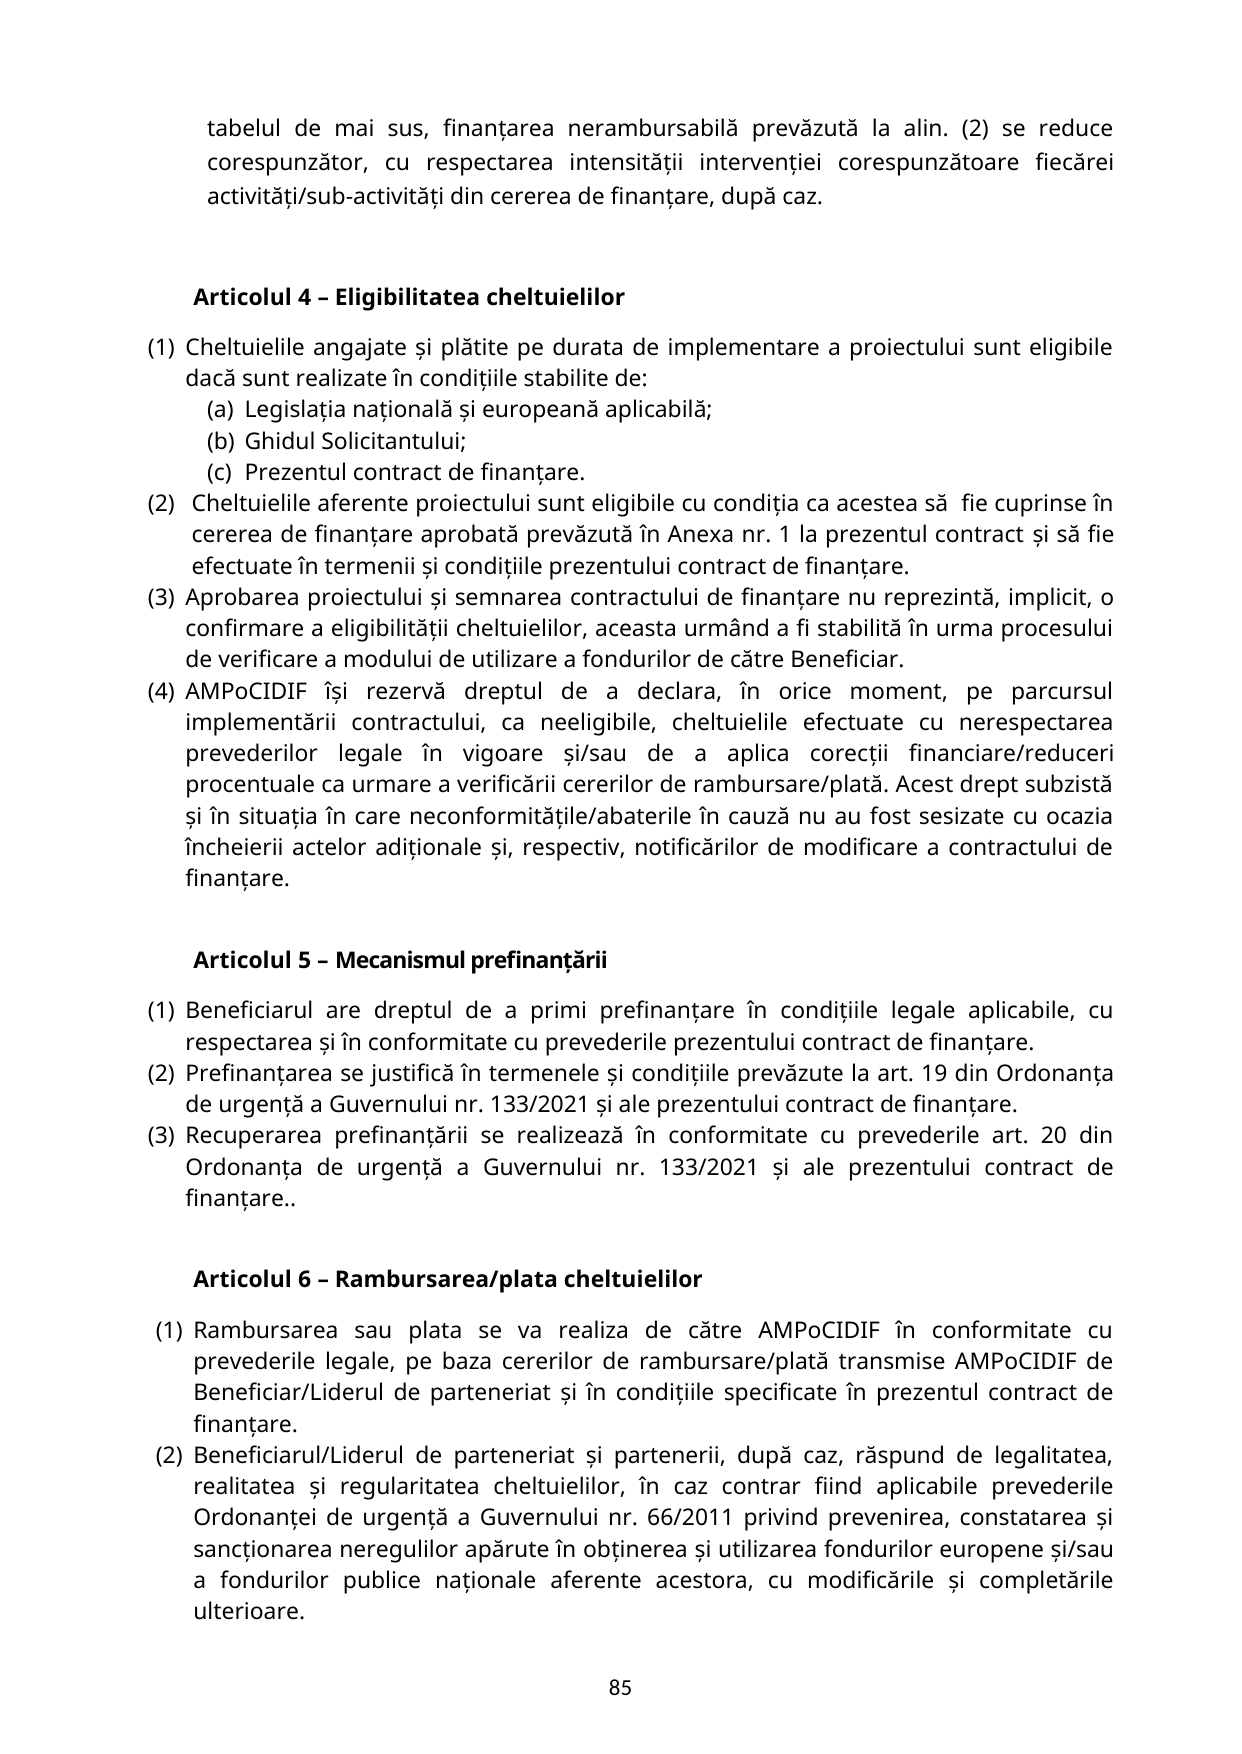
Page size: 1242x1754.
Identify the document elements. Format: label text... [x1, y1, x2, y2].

list Cheltuielile angajate și plătite pe durata de implementare a proiectului sunt eligibile dacă sunt realizate în condițiile stabilite de: [148, 331, 1114, 393]
text Articolul 4 – Eligibilitatea cheltuielilor [118, 281, 1122, 312]
list AMPoCIDIF își rezervă dreptul de a declara, în orice moment, pe parcursul implementării contractului, ca neeligibile, cheltuielile efectuate cu nerespectarea prevederilor legale în vigoare și/sau de a aplica corecții financiare/reduceri procentuale ca urmare a verificării cererilor de rambursare/plată. Acest drept subzistă și în situația în care neconformitățile/abaterile în cauză nu au fost sesizate cu ocazia încheierii actelor adiționale și, respectiv, notificărilor de modificare a contractului de finanțare. [148, 675, 1114, 893]
list Beneficiarul/Liderul de parteneriat și partenerii, după caz, răspund de legalitatea, realitatea și regularitatea cheltuielilor, în caz contrar fiind aplicabile prevederile Ordonanței de urgență a Guvernului nr. 66/2011 privind prevenirea, constatarea și sancționarea neregulilor apărute în obținerea și utilizarea fondurilor europene și/sau a fondurilor publice naționale aferente acestora, cu modificările și completările ulterioare. [156, 1439, 1114, 1626]
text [207, 112, 1114, 211]
list Rambursarea sau plata se va realiza de către AMPoCIDIF în conformitate cu prevederile legale, pe baza cererilor de rambursare/plată transmise AMPoCIDIF de Beneficiar/Liderul de parteneriat și în condițiile specificate în prezentul contract de finanțare. [156, 1314, 1114, 1439]
text Articolul 6 – Rambursarea/plata cheltuielilor [118, 1263, 1122, 1295]
list Recuperarea prefinanțării se realizează în conformitate cu prevederile art. 20 din Ordonanța de urgență a Guvernului nr. 133/2021 și ale prezentului contract de finanțare.. [148, 1119, 1114, 1213]
list Ghidul Solicitantului; [207, 425, 1114, 456]
list Prefinanțarea se justifică în termenele și condițiile prevăzute la art. 19 din Ordonanța de urgență a Guvernului nr. 133/2021 și ale prezentului contract de finanțare. [148, 1057, 1114, 1119]
list Legislația națională și europeană aplicabilă; [207, 393, 1114, 425]
list Beneficiarul are dreptul de a primi prefinanțare în condițiile legale aplicabile, cu respectarea și în conformitate cu prevederile prezentului contract de finanțare. [148, 994, 1114, 1057]
list Prezentul contract de finanțare. [207, 456, 1114, 487]
list Aprobarea proiectului și semnarea contractului de finanțare nu reprezintă, implicit, o confirmare a eligibilității cheltuielilor, aceasta urmând a fi stabilită în urma procesului de verificare a modului de utilizare a fondurilor de către Beneficiar. [148, 581, 1114, 675]
list Cheltuielile aferente proiectului sunt eligibile cu condiția ca acestea să fie cuprinse în cererea de finanțare aprobată prevăzută în Anexa nr. 1 la prezentul contract și să fie efectuate în termenii și condițiile prezentului contract de finanțare. [148, 487, 1114, 581]
text Articolul 5 – Mecanismul prefinanțării [118, 944, 1122, 975]
